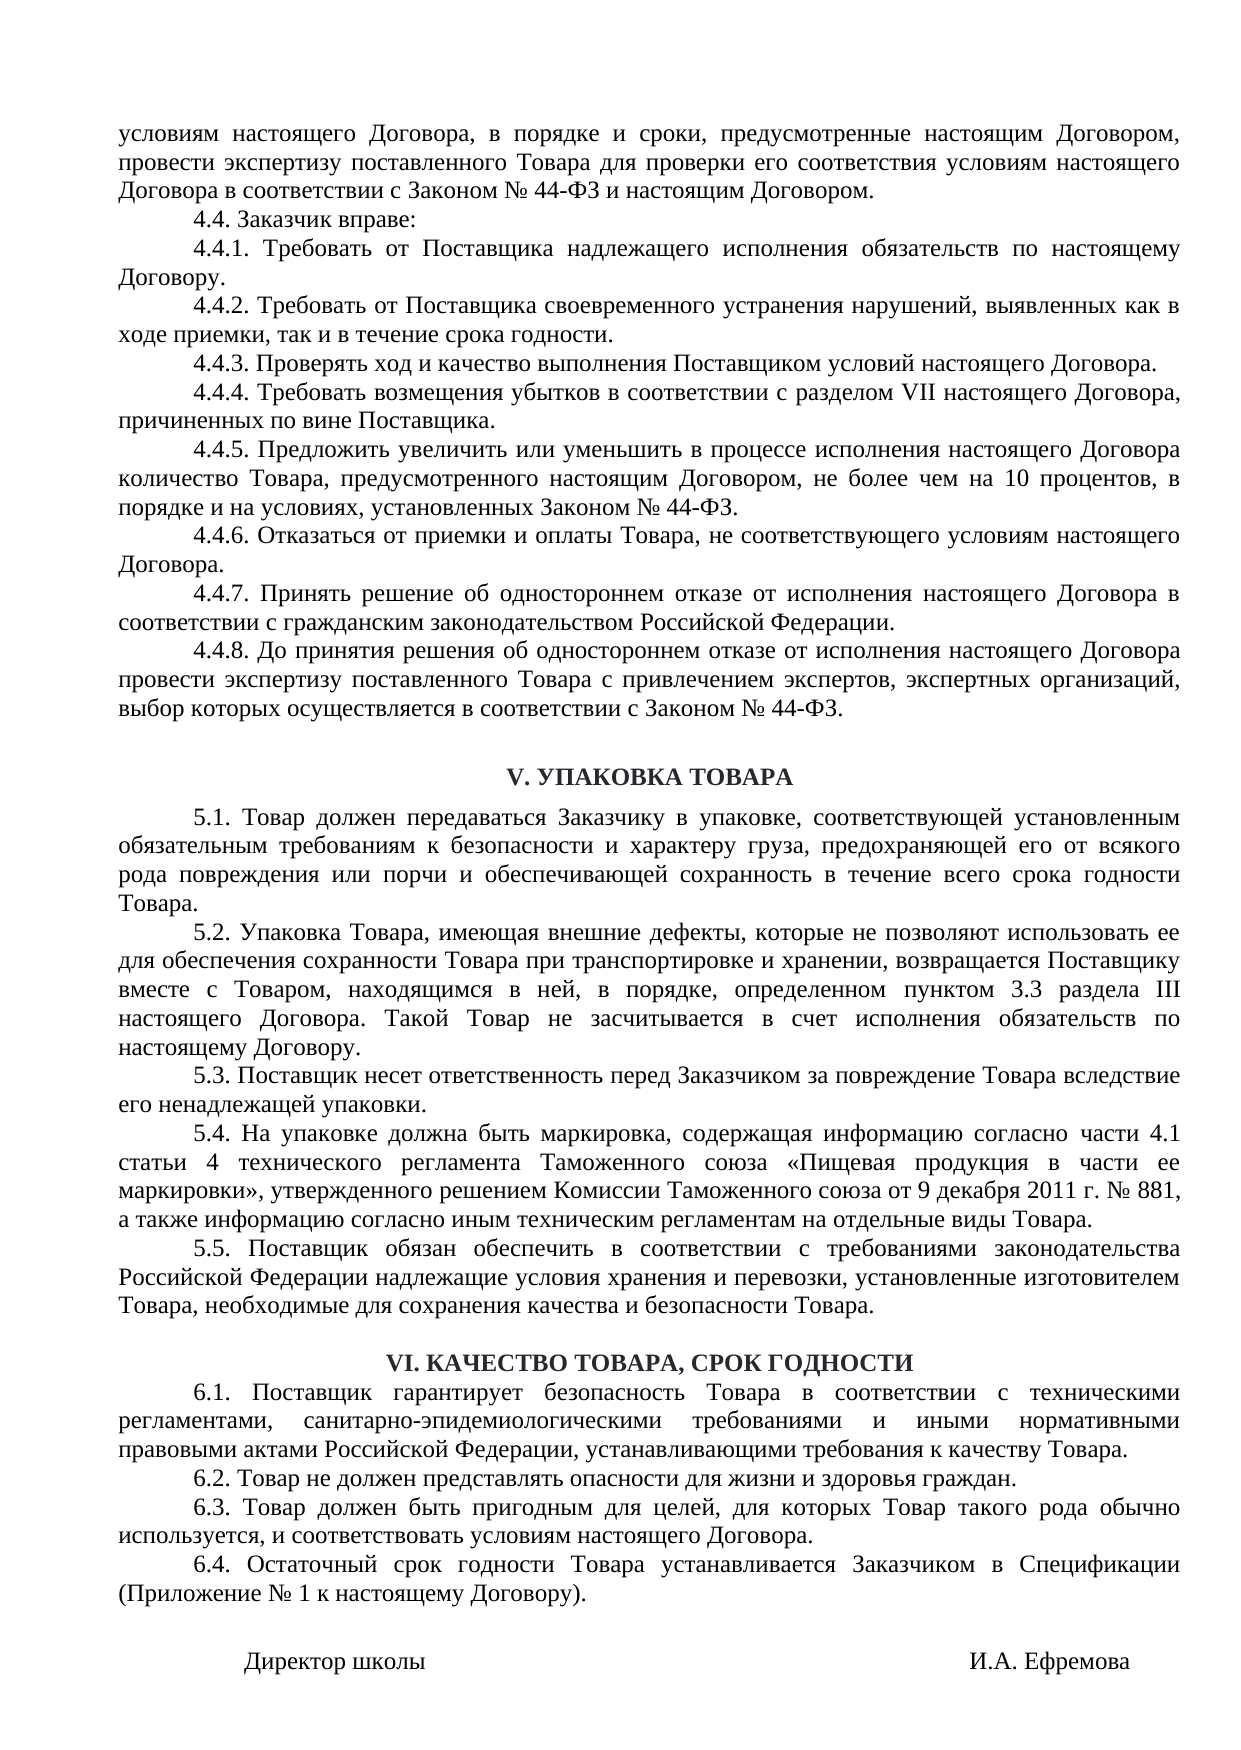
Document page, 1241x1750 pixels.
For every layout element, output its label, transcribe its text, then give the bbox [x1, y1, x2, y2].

text 4.4.6. Отказаться от приемки и оплаты Товара, не соответствующего условиям настоящего Договора. [118, 521, 1181, 578]
text 4.4.2. Требовать от Поставщика своевременного устранения нарушений, выявленных как в ходе приемки, так и в течение срока годности. [118, 291, 1181, 348]
text 6.2. Товар не должен представлять опасности для жизни и здоровья граждан. [118, 1463, 1181, 1492]
text 6.1. Поставщик гарантирует безопасность Товара в соответствии с техническими регламентами, санитарно-эпидемиологическими требованиями и иными нормативными правовыми актами Российской Федерации, устанавливающими требования к качеству Товара. [118, 1377, 1181, 1463]
text 4.4.5. Предложить увеличить или уменьшить в процессе исполнения настоящего Договора количество Товара, предусмотренного настоящим Договором, не более чем на 10 процентов, в порядке и на условиях, установленных Законом № 44-ФЗ. [118, 434, 1181, 521]
text 5.5. Поставщик обязан обеспечить в соответствии с требованиями законодательства Российской Федерации надлежащие условия хранения и перевозки, установленные изготовителем Товара, необходимые для сохранения качества и безопасности Товара. [118, 1233, 1181, 1319]
text 5.4. На упаковке должна быть маркировка, содержащая информацию согласно части 4.1 статьи 4 технического регламента Таможенного союза «Пищевая продукция в части ее маркировки», утвержденного решением Комиссии Таможенного союза от 9 декабря 2011 г. № 881, а также информацию согласно иным техническим регламентам на отдельные виды Товара. [118, 1118, 1181, 1233]
text 5.2. Упаковка Товара, имеющая внешние дефекты, которые не позволяют использовать ее для обеспечения сохранности Товара при транспортировке и хранении, возвращается Поставщику вместе с Товаром, находящимся в ней, в порядке, определенном пунктом 3.3 раздела III настоящего Договора. Такой Товар не засчитывается в счет исполнения обязательств по настоящему Договору. [118, 917, 1181, 1061]
text 5.1. Товар должен передаваться Заказчику в упаковке, соответствующей установленным обязательным требованиям к безопасности и характеру груза, предохраняющей его от всякого рода повреждения или порчи и обеспечивающей сохранность в течение всего срока годности Товара. [118, 802, 1181, 917]
text 5.3. Поставщик несет ответственность перед Заказчиком за повреждение Товара вследствие его ненадлежащей упаковки. [118, 1061, 1181, 1118]
text 4.4. Заказчик вправе: [118, 204, 1181, 233]
text 6.4. Остаточный срок годности Товара устанавливается Заказчиком в Спецификации (Приложение № 1 к настоящему Договору). [118, 1549, 1181, 1607]
text 4.4.4. Требовать возмещения убытков в соответствии с разделом VII настоящего Договора, причиненных по вине Поставщика. [118, 377, 1181, 434]
text 4.4.1. Требовать от Поставщика надлежащего исполнения обязательств по настоящему Договору. [118, 233, 1181, 291]
text VI. КАЧЕСТВО ТОВАРА, СРОК ГОДНОСТИ [118, 1348, 1181, 1377]
subtitle V. УПАКОВКА ТОВАРА [118, 762, 1181, 791]
text 4.4.7. Принять решение об одностороннем отказе от исполнения настоящего Договора в соответствии с гражданским законодательством Российской Федерации. [118, 578, 1181, 636]
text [118, 118, 1181, 204]
text 6.3. Товар должен быть пригодным для целей, для которых Товар такого рода обычно используется, и соответствовать условиям настоящего Договора. [118, 1492, 1181, 1549]
text 4.4.3. Проверять ход и качество выполнения Поставщиком условий настоящего Договора. [118, 348, 1181, 377]
text 4.4.8. До принятия решения об одностороннем отказе от исполнения настоящего Договора провести экспертизу поставленного Товара с привлечением экспертов, экспертных организаций, выбор которых осуществляется в соответствии с Законом № 44-ФЗ. [118, 636, 1181, 722]
